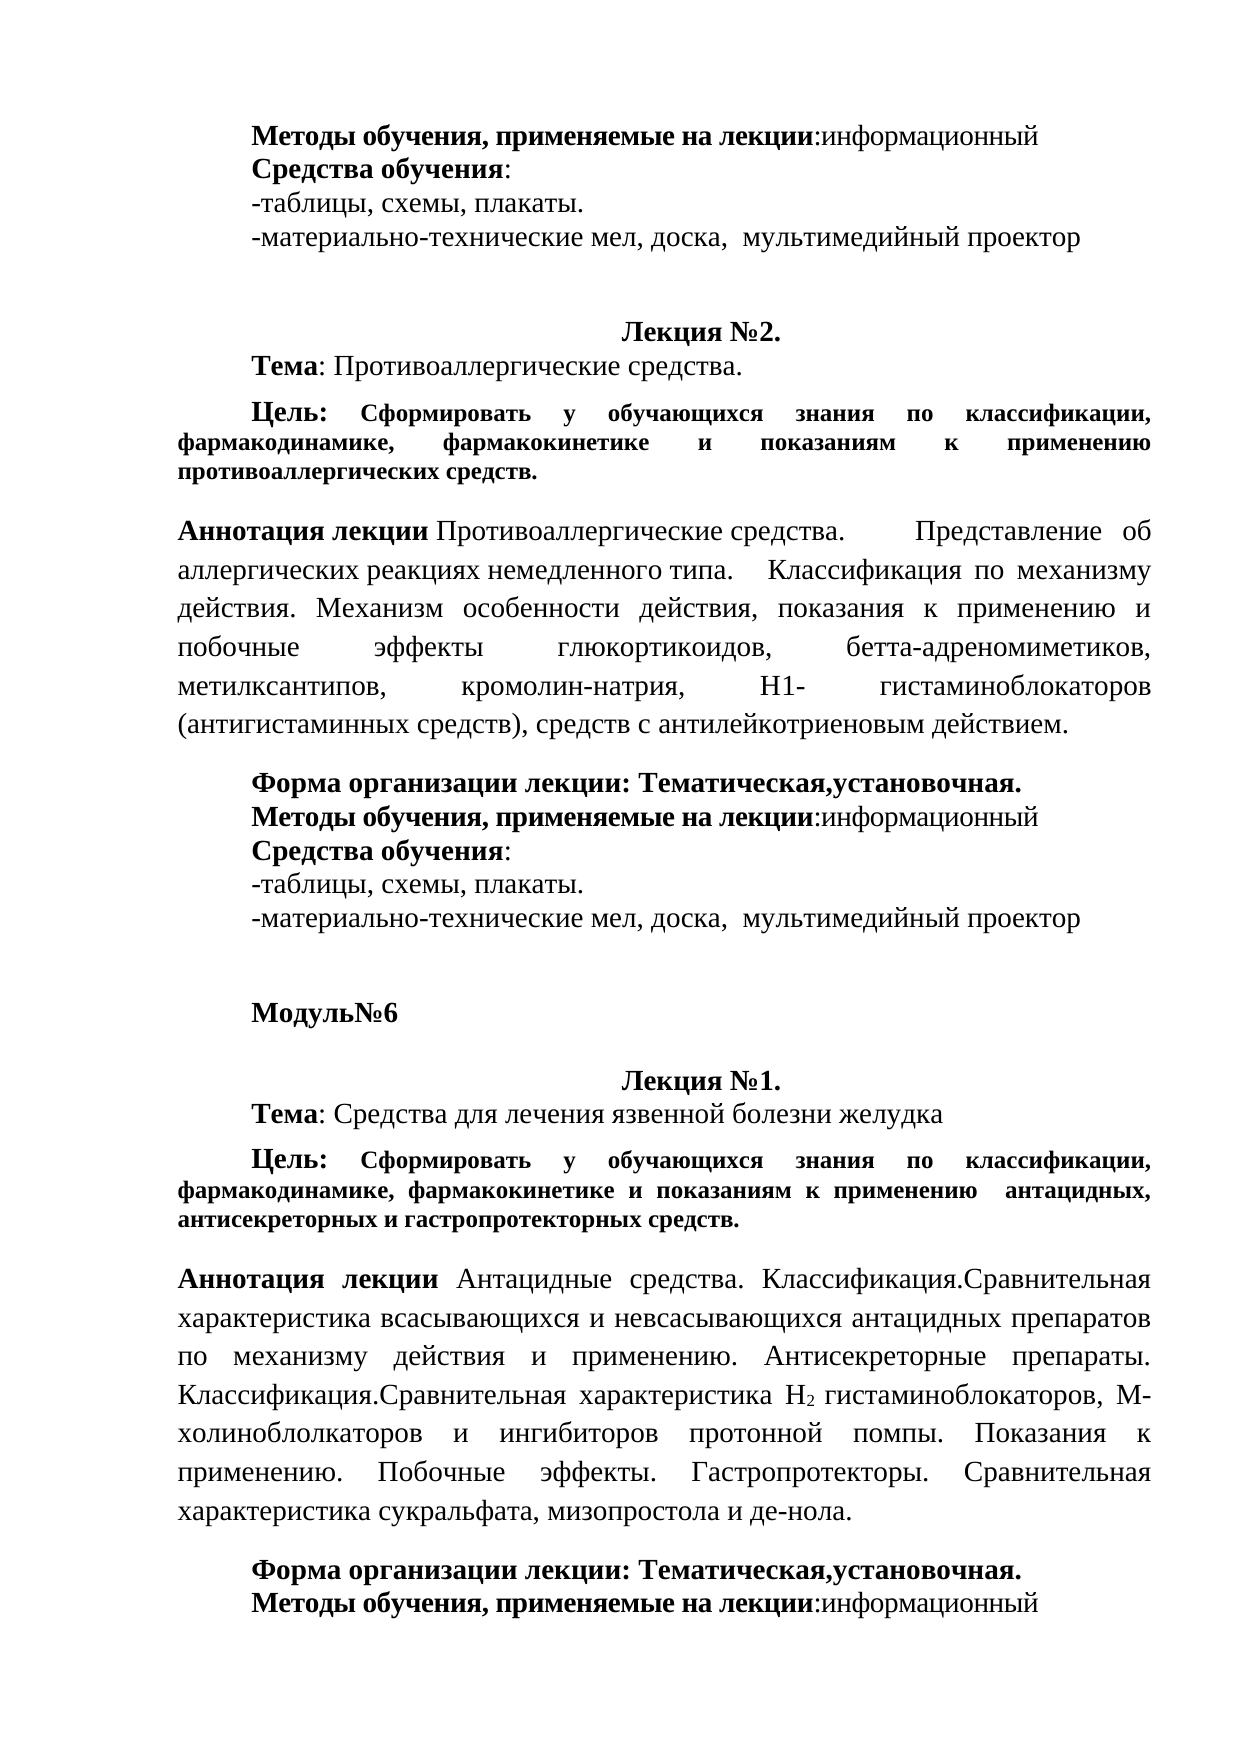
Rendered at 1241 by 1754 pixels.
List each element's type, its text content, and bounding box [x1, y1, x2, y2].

text Методы обучения, применяемые на лекции:информационный [177, 1586, 1152, 1619]
text Форма организации лекции: Тематическая,установочная. [177, 766, 1152, 799]
text Аннотация лекции Антацидные средства. Классификация.Сравнительная характеристика всасывающихся и невсасывающихся антацидных препаратов по механизму действия и применению. Антисекреторные препараты. Классификация.Сравнительная характеристика Н2 гистаминоблокаторов, М- холиноблолкаторов и ингибиторов протонной помпы. Показания к применению. Побочные эффекты. Гастропротекторы. Сравнительная характеристика сукральфата, мизопростола и де-нола. [177, 1261, 1152, 1526]
text Средства обучения: [177, 833, 1152, 866]
text Цель: Сформировать у обучающихся знания по классификации, фармакодинамике, фармакокинетике и показаниям к применению антацидных, антисекреторных и гастропротекторных средств. [177, 1142, 1152, 1233]
text Тема: Средства для лечения язвенной болезни желудка [177, 1096, 1152, 1130]
text Тема: Противоаллергические средства. [177, 348, 1152, 382]
text Модуль№6 [177, 996, 1152, 1029]
text -материально-технические мел, доска, мультимедийный проектор [177, 900, 1152, 933]
text Средства обучения: [177, 152, 1152, 185]
text Форма организации лекции: Тематическая,установочная. [177, 1552, 1152, 1586]
text -таблицы, схемы, плакаты. [177, 866, 1152, 900]
text -материально-технические мел, доска, мультимедийный проектор [177, 219, 1152, 252]
text Цель: Сформировать у обучающихся знания по классификации, фармакодинамике, фармакокинетике и показаниям к применению противоаллергических средств. [177, 394, 1152, 485]
text Методы обучения, применяемые на лекции:информационный [177, 799, 1152, 833]
text Лекция №1. [177, 1063, 1152, 1096]
text Методы обучения, применяемые на лекции:информационный [177, 118, 1152, 152]
text Лекция №2. [177, 314, 1152, 348]
text -таблицы, схемы, плакаты. [177, 185, 1152, 219]
text Аннотация лекции Противоаллергические средства. Представление об аллергических реакциях немедленного типа. Классификация по механизму действия. Механизм особенности действия, показания к применению и побочные эффекты глюкортикоидов, бетта-адреномиметиков, метилксантипов, кромолин-натрия, Н1- гистаминоблокаторов (антигистаминных средств), средств с антилейкотриеновым действием. [177, 513, 1152, 740]
